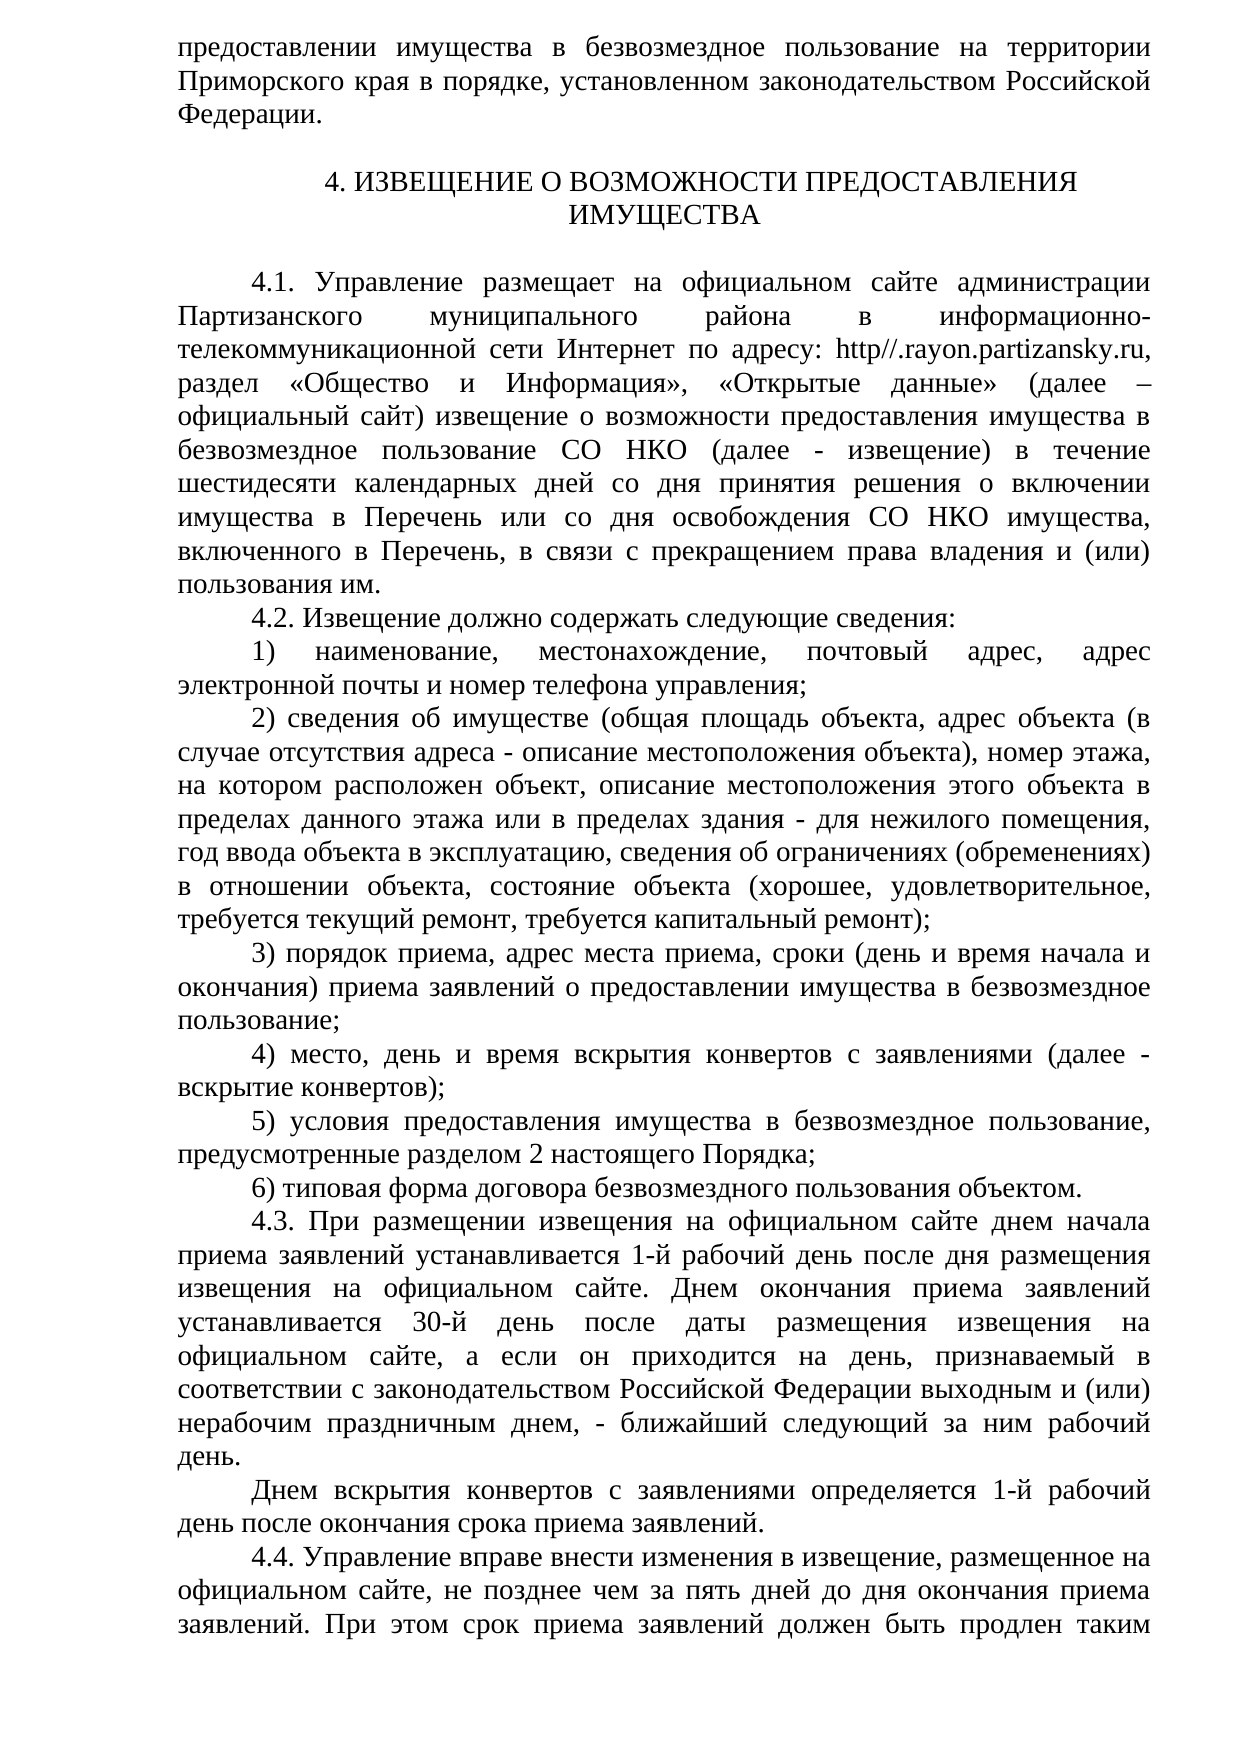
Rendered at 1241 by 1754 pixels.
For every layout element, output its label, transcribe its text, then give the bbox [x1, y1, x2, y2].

text Днем вскрытия конвертов с заявлениями определяется 1-й рабочий день после окончания срока приема заявлений. [177, 1472, 1152, 1539]
text 4.2. Извещение должно содержать следующие сведения: [177, 600, 1152, 633]
text 4.3. При размещении извещения на официальном сайте днем начала приема заявлений устанавливается 1-й рабочий день после дня размещения извещения на официальном сайте. Днем окончания приема заявлений устанавливается 30-й день после даты размещения извещения на официальном сайте, а если он приходится на день, признаваемый в соответствии с законодательством Российской Федерации выходным и (или) нерабочим праздничным днем, - ближайший следующий за ним рабочий день. [177, 1203, 1152, 1472]
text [177, 29, 1152, 130]
text 2) сведения об имуществе (общая площадь объекта, адрес объекта (в случае отсутствия адреса - описание местоположения объекта), номер этажа, на котором расположен объект, описание местоположения этого объекта в пределах данного этажа или в пределах здания - для нежилого помещения, год ввода объекта в эксплуатацию, сведения об ограничениях (обременениях) в отношении объекта, состояние объекта (хорошее, удовлетворительное, требуется текущий ремонт, требуется капитальный ремонт); [177, 700, 1152, 935]
text 4. ИЗВЕЩЕНИЕ О ВОЗМОЖНОСТИ ПРЕДОСТАВЛЕНИЯ ИМУЩЕСТВА [177, 164, 1152, 231]
text 1) наименование, местонахождение, почтовый адрес, адрес электронной почты и номер телефона управления; [177, 633, 1152, 700]
text 6) типовая форма договора безвозмездного пользования объектом. [177, 1170, 1152, 1203]
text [177, 1539, 1152, 1639]
text 3) порядок приема, адрес места приема, сроки (день и время начала и окончания) приема заявлений о предоставлении имущества в безвозмездное пользование; [177, 935, 1152, 1036]
text 4.1. Управление размещает на официальном сайте администрации Партизанского муниципального района в информационно-телекоммуникационной сети Интернет по адресу: http//.rayon.partizansky.ru, раздел «Общество и Информация», «Открытые данные» (далее – официальный сайт) извещение о возможности предоставления имущества в безвозмездное пользование СО НКО (далее - извещение) в течение шестидесяти календарных дней со дня принятия решения о включении имущества в Перечень или со дня освобождения СО НКО имущества, включенного в Перечень, в связи с прекращением права владения и (или) пользования им. [177, 264, 1152, 600]
text 5) условия предоставления имущества в безвозмездное пользование, предусмотренные разделом 2 настоящего Порядка; [177, 1103, 1152, 1170]
text 4) место, день и время вскрытия конвертов с заявлениями (далее - вскрытие конвертов); [177, 1036, 1152, 1103]
